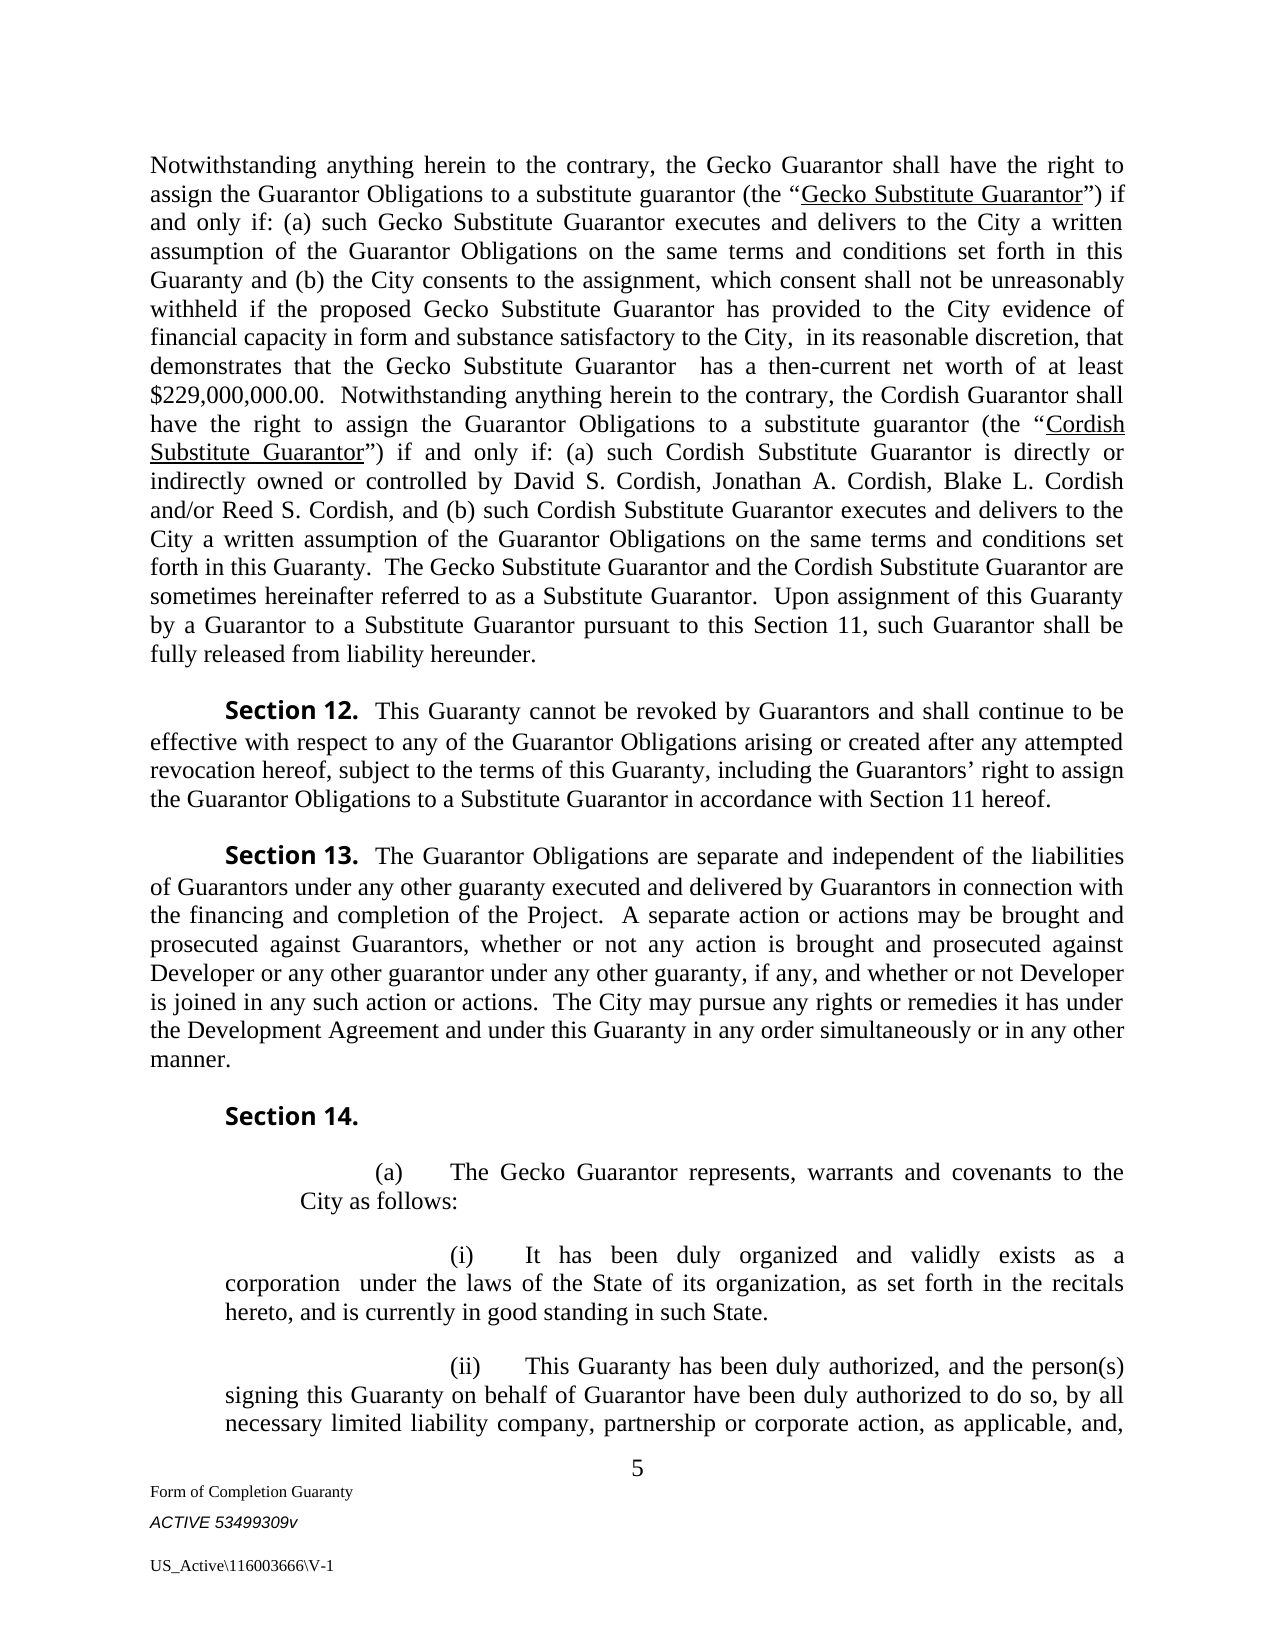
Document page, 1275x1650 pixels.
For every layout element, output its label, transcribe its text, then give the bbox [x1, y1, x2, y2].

text This Guaranty cannot be revoked by Guarantors and shall continue to be effective with respect to any of the Guarantor Obligations arising or created after any attempted revocation hereof, subject to the terms of this Guaranty, including the Guarantors’ right to assign the Guarantor Obligations to a Substitute Guarantor in accordance with Section 11 hereof. [150, 692, 1125, 813]
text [225, 1351, 1125, 1437]
text The Guarantor Obligations are separate and independent of the liabilities of Guarantors under any other guaranty executed and delivered by Guarantors in connection with the financing and completion of the Project. A separate action or actions may be brought and prosecuted against Guarantors, whether or not any action is brought and prosecuted against Developer or any other guarantor under any other guaranty, if any, and whether or not Developer is joined in any such action or actions. The City may pursue any rights or remedies it has under the Development Agreement and under this Guaranty in any order simultaneously or in any other manner. [150, 838, 1125, 1073]
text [150, 150, 1125, 667]
list (a) The Gecko Guarantor represents, warrants and covenants to the City as follows: [300, 1157, 1125, 1215]
text It has been duly organized and validly exists as a corporation under the laws of the State of its organization, as set forth in the recitals hereto, and is currently in good standing in such State. [225, 1240, 1125, 1326]
